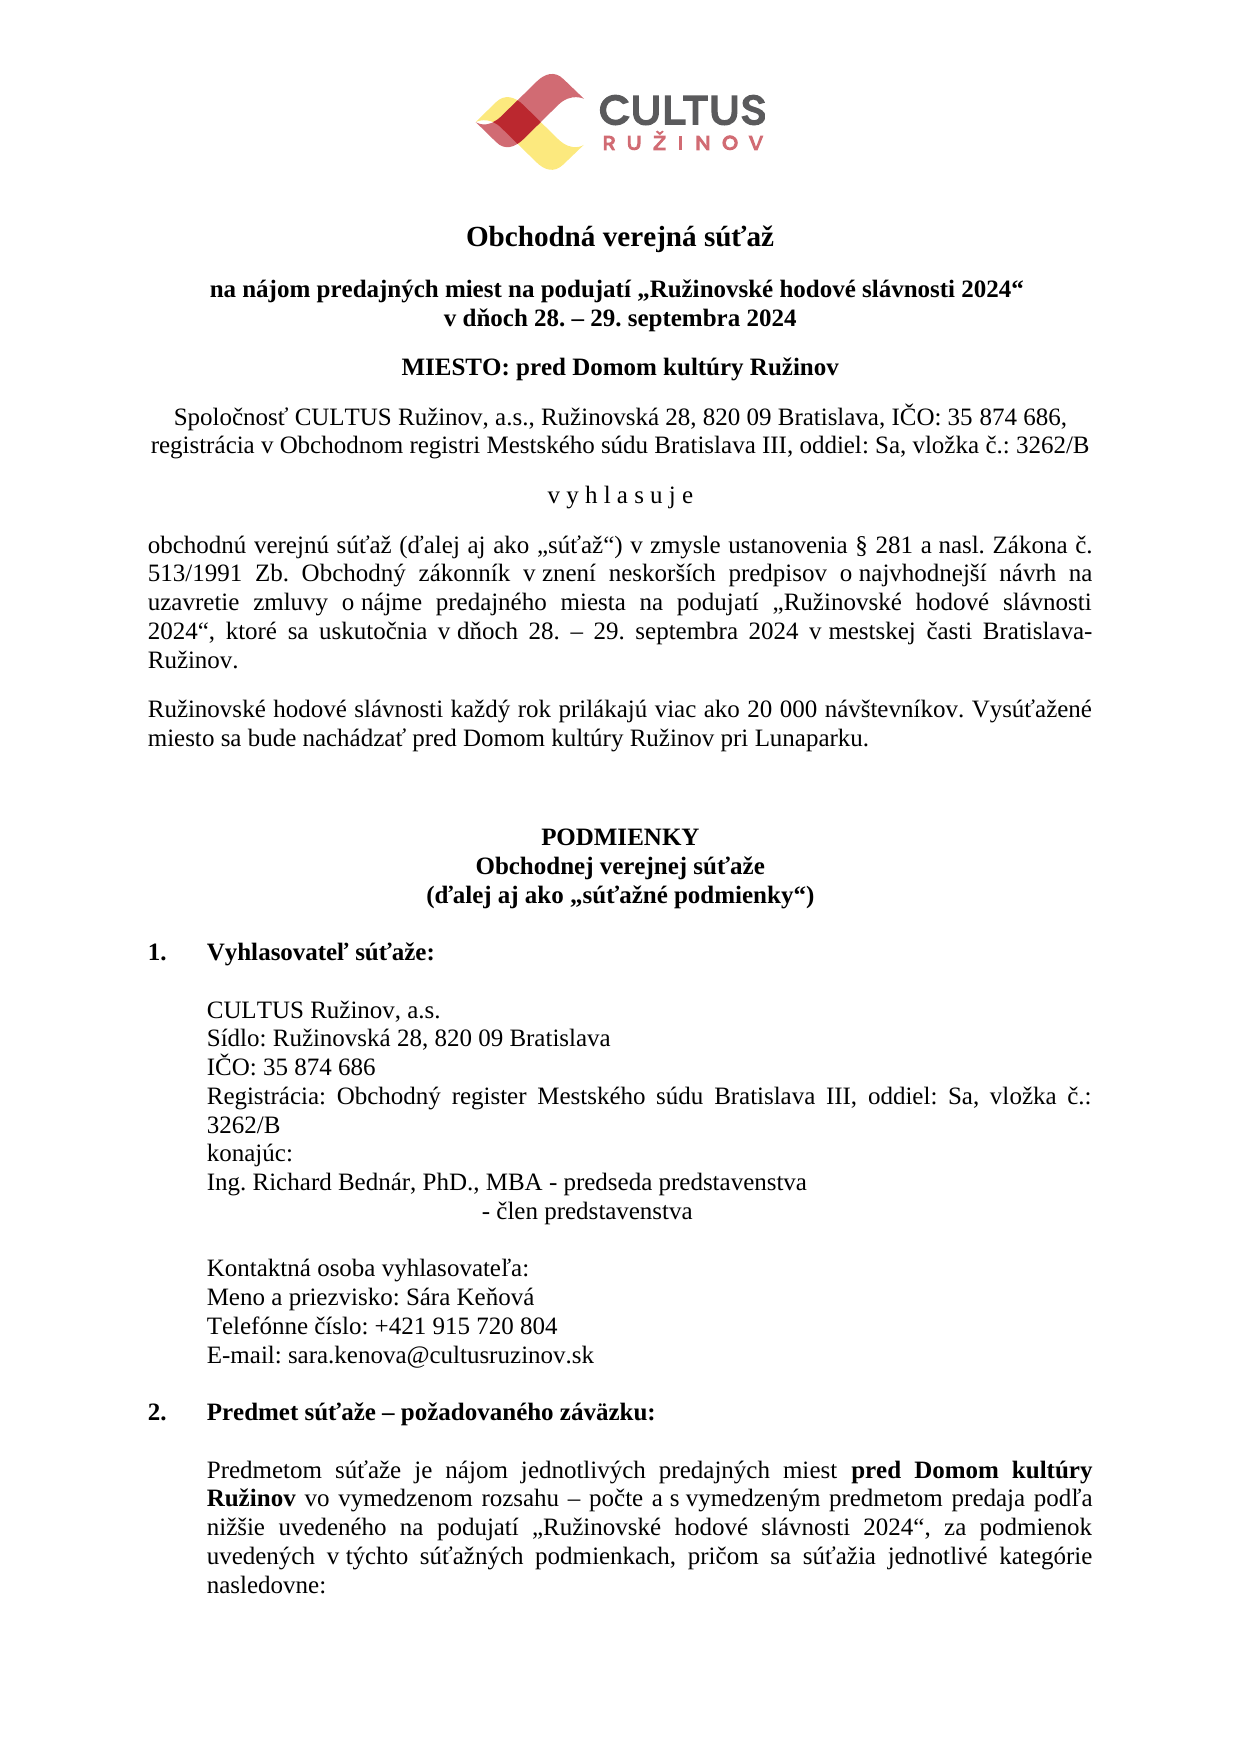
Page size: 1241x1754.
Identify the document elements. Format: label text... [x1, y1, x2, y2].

list Predmetom súťaže je nájom jednotlivých predajných miest pred Domom kultúry Ružinov vo vymedzenom rozsahu – počte a s vymedzeným predmetom predaja podľa nižšie uvedeného na podujatí „Ružinovské hodové slávnosti 2024“, za podmienok uvedených v týchto súťažných podmienkach, pričom sa súťažia jednotlivé kategórie nasledovne: [207, 1455, 1093, 1598]
text E-mail: sara.kenova@cultusruzinov.sk [148, 1340, 1093, 1368]
text IČO: 35 874 686 [207, 1052, 1093, 1081]
text Sídlo: Ružinovská 28, 820 09 Bratislava [207, 1023, 1093, 1052]
text CULTUS Ružinov, a.s. [207, 995, 1093, 1023]
text Obchodnej verejnej súťaže [148, 851, 1093, 880]
text Ing. Richard Bednár, PhD., MBA - predseda predstavenstva [207, 1167, 1093, 1196]
text Ružinovské hodové slávnosti každý rok prilákajú viac ako 20 000 návštevníkov. Vysúťažené miesto sa bude nachádzať pred Domom kultúry Ružinov pri Lunaparku. [148, 694, 1093, 752]
text Kontaktná osoba vyhlasovateľa: [148, 1253, 1093, 1282]
text MIESTO: pred Domom kultúry Ružinov [148, 352, 1093, 381]
text obchodnú verejnú súťaž (ďalej aj ako „súťaž“) v zmysle ustanovenia § 281 a nasl. Zákona č. 513/1991 Zb. Obchodný zákonník v znení neskorších predpisov o najvhodnejší návrh na uzavretie zmluvy o nájme predajného miesta na podujatí „Ružinovské hodové slávnosti 2024“, ktoré sa uskutočnia v dňoch 28. – 29. septembra 2024 v mestskej časti Bratislava-Ružinov. [148, 530, 1093, 673]
text - člen predstavenstva [148, 1196, 1093, 1225]
text Registrácia: Obchodný register Mestského súdu Bratislava III, oddiel: Sa, vložka č.: 3262/B [207, 1081, 1093, 1138]
text (ďalej aj ako „súťažné podmienky“) [148, 880, 1093, 908]
text na nájom predajných miest na podujatí „Ružinovské hodové slávnosti 2024“ v dňoch 28. – 29. septembra 2024 [148, 274, 1093, 331]
text v y h l a s u j e [148, 480, 1093, 509]
text PODMIENKY [148, 822, 1093, 851]
text Meno a priezvisko: Sára Keňová [148, 1282, 1093, 1311]
text konajúc: [207, 1138, 1093, 1167]
text Obchodná verejná súťaž [148, 219, 1093, 253]
text Spoločnosť CULTUS Ružinov, a.s., Ružinovská 28, 820 09 Bratislava, IČO: 35 874 686, registrácia v Obchodnom registri Mestského súdu Bratislava III, oddiel: Sa, vložka č.: 3262/B [148, 402, 1093, 459]
text Telefónne číslo: +421 915 720 804 [148, 1311, 1093, 1340]
list Vyhlasovateľ súťaže: [148, 937, 1093, 966]
list Predmet súťaže – požadovaného záväzku: [148, 1397, 1093, 1426]
